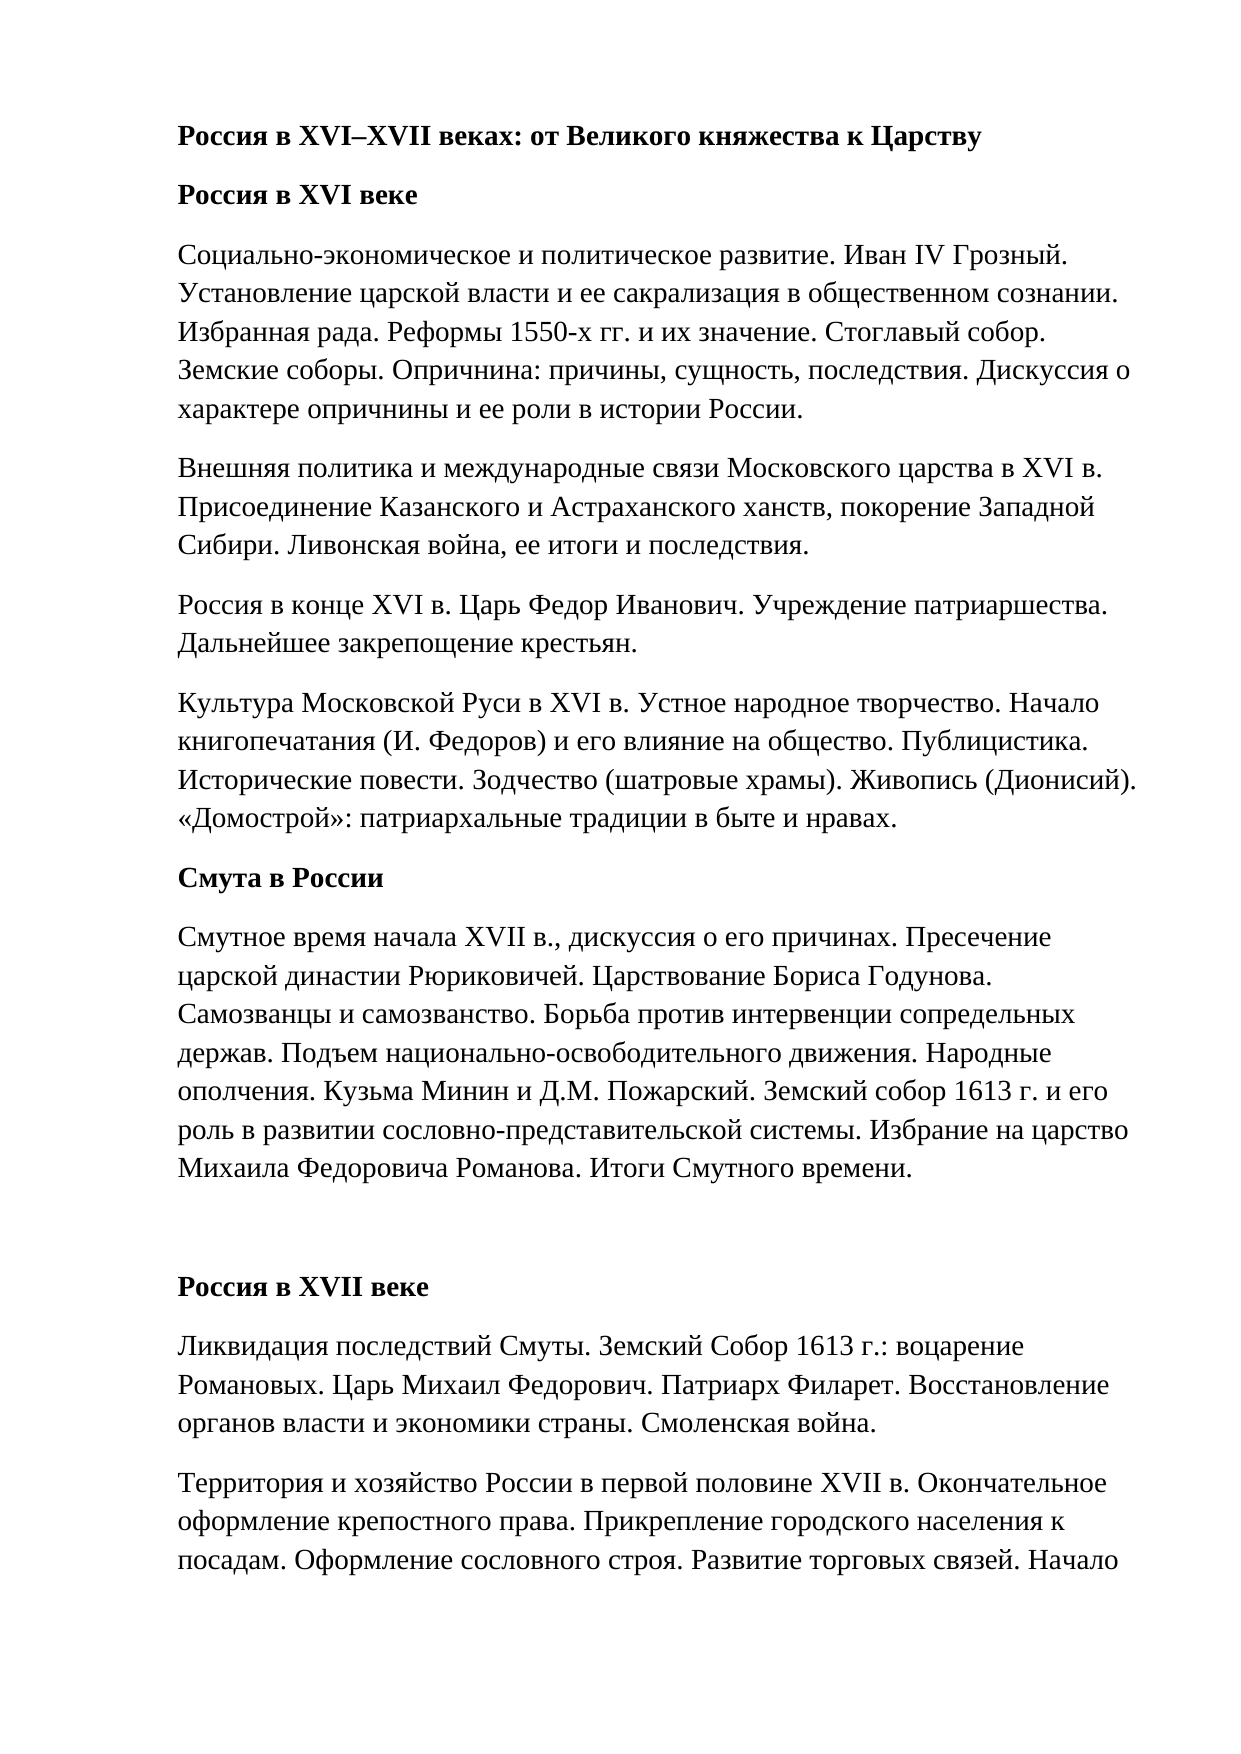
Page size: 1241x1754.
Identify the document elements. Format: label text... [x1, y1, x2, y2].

text Смута в России [177, 860, 1152, 893]
text Россия в XVII веке [177, 1269, 1152, 1303]
text Россия в конце XVI в. Царь Федор Иванович. Учреждение патриаршества. Дальнейшее закрепощение крестьян. [177, 587, 1152, 659]
text Культура Московской Руси в XVI в. Устное народное творчество. Начало книгопечатания (И. Федоров) и его влияние на общество. Публицистика. Исторические повести. Зодчество (шатровые храмы). Живопись (Дионисий). «Домострой»: патриархальные традиции в быте и нравах. [177, 685, 1152, 834]
text Смутное время начала XVII в., дискуссия о его причинах. Пресечение царской династии Рюриковичей. Царствование Бориса Годунова. Самозванцы и самозванство. Борьба против интервенции сопредельных держав. Подъем национально-освободительного движения. Народные ополчения. Кузьма Минин и Д.М. Пожарский. Земский собор 1613 г. и его роль в развитии сословно-представительской системы. Избрание на царство Михаила Федоровича Романова. Итоги Смутного времени. [177, 919, 1152, 1184]
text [177, 1465, 1152, 1576]
text Россия в XVI веке [177, 177, 1152, 211]
text Россия в XVI–XVII веках: от Великого княжества к Царству [177, 118, 1152, 152]
text Внешняя политика и международные связи Московского царства в XVI в. Присоединение Казанского и Астраханского ханств, покорение Западной Сибири. Ливонская война, ее итоги и последствия. [177, 450, 1152, 561]
text Социально-экономическое и политическое развитие. Иван IV Грозный. Установление царской власти и ее сакрализация в общественном сознании. Избранная рада. Реформы 1550-х гг. и их значение. Стоглавый собор. Земские соборы. Опричнина: причины, сущность, последствия. Дискуссия о характере опричнины и ее роли в истории России. [177, 237, 1152, 424]
text Ликвидация последствий Смуты. Земский Собор 1613 г.: воцарение Романовых. Царь Михаил Федорович. Патриарх Филарет. Восстановление органов власти и экономики страны. Смоленская война. [177, 1328, 1152, 1439]
